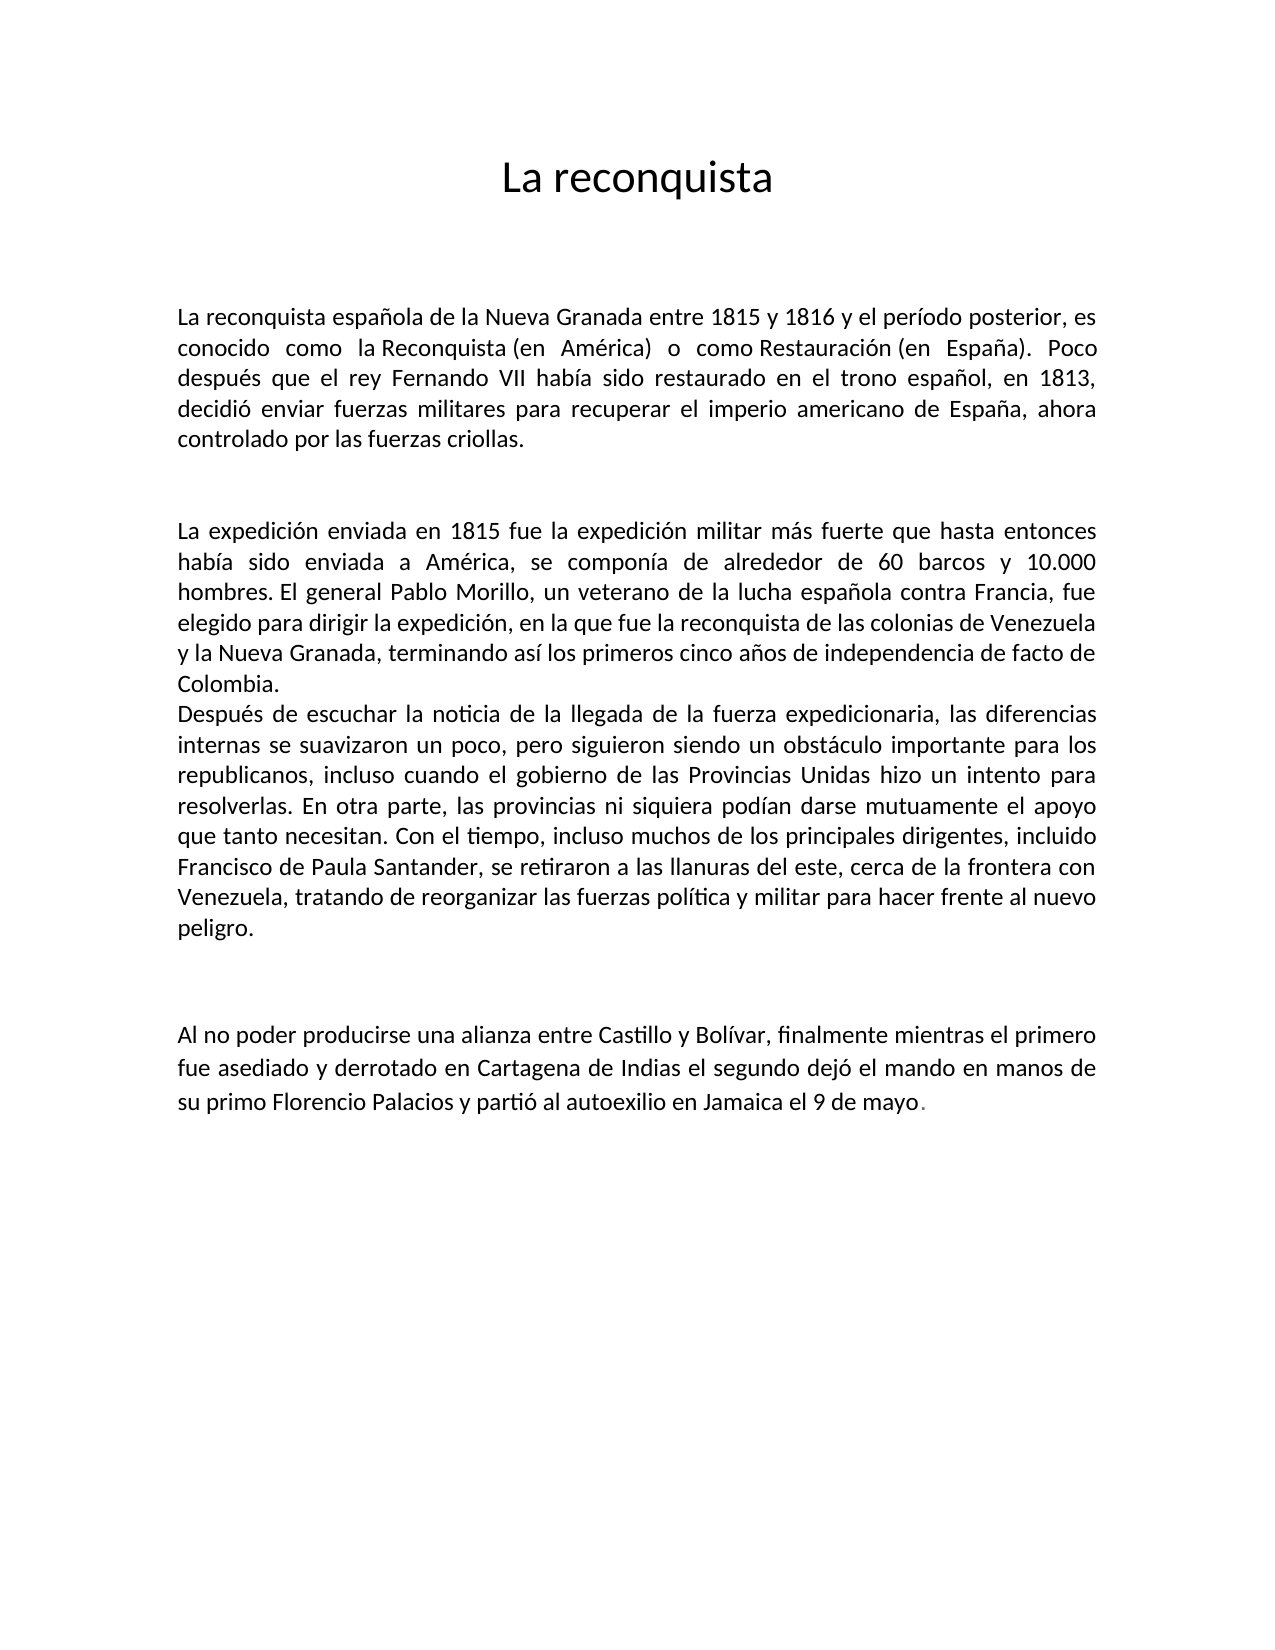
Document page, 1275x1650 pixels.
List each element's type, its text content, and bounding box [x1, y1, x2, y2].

text La reconquista [177, 148, 1098, 203]
text La expedición enviada en 1815 fue la expedición militar más fuerte que hasta entonces había sido enviada a América, se componía de alrededor de 60 barcos y 10.000 hombres. El general Pablo Morillo, un veterano de la lucha española contra Francia, fue elegido para dirigir la expedición, en la que fue la reconquista de las colonias de Venezuela y la Nueva Granada, terminando así los primeros cinco años de independencia de facto de Colombia. [177, 515, 1098, 698]
text Después de escuchar la noticia de la llegada de la fuerza expedicionaria, las diferencias internas se suavizaron un poco, pero siguieron siendo un obstáculo importante para los republicanos, incluso cuando el gobierno de las Provincias Unidas hizo un intento para resolverlas. En otra parte, las provincias ni siquiera podían darse mutuamente el apoyo que tanto necesitan. Con el tiempo, incluso muchos de los principales dirigentes, incluido Francisco de Paula Santander, se retiraron a las llanuras del este, cerca de la frontera con Venezuela, tratando de reorganizar las fuerzas política y militar para hacer frente al nuevo peligro. [177, 698, 1098, 942]
text Al no poder producirse una alianza entre Castillo y Bolívar, finalmente mientras el primero fue asediado y derrotado en Cartagena de Indias el segundo dejó el mando en manos de su primo Florencio Palacios y partió al autoexilio en Jamaica el 9 de mayo. [177, 1019, 1098, 1117]
text La reconquista española de la Nueva Granada entre 1815 y 1816 y el período posterior, es conocido como la Reconquista (en América) o como Restauración (en España). Poco después que el rey Fernando VII había sido restaurado en el trono español, en 1813, decidió enviar fuerzas militares para recuperar el imperio americano de España, ahora controlado por las fuerzas criollas. [177, 302, 1098, 454]
